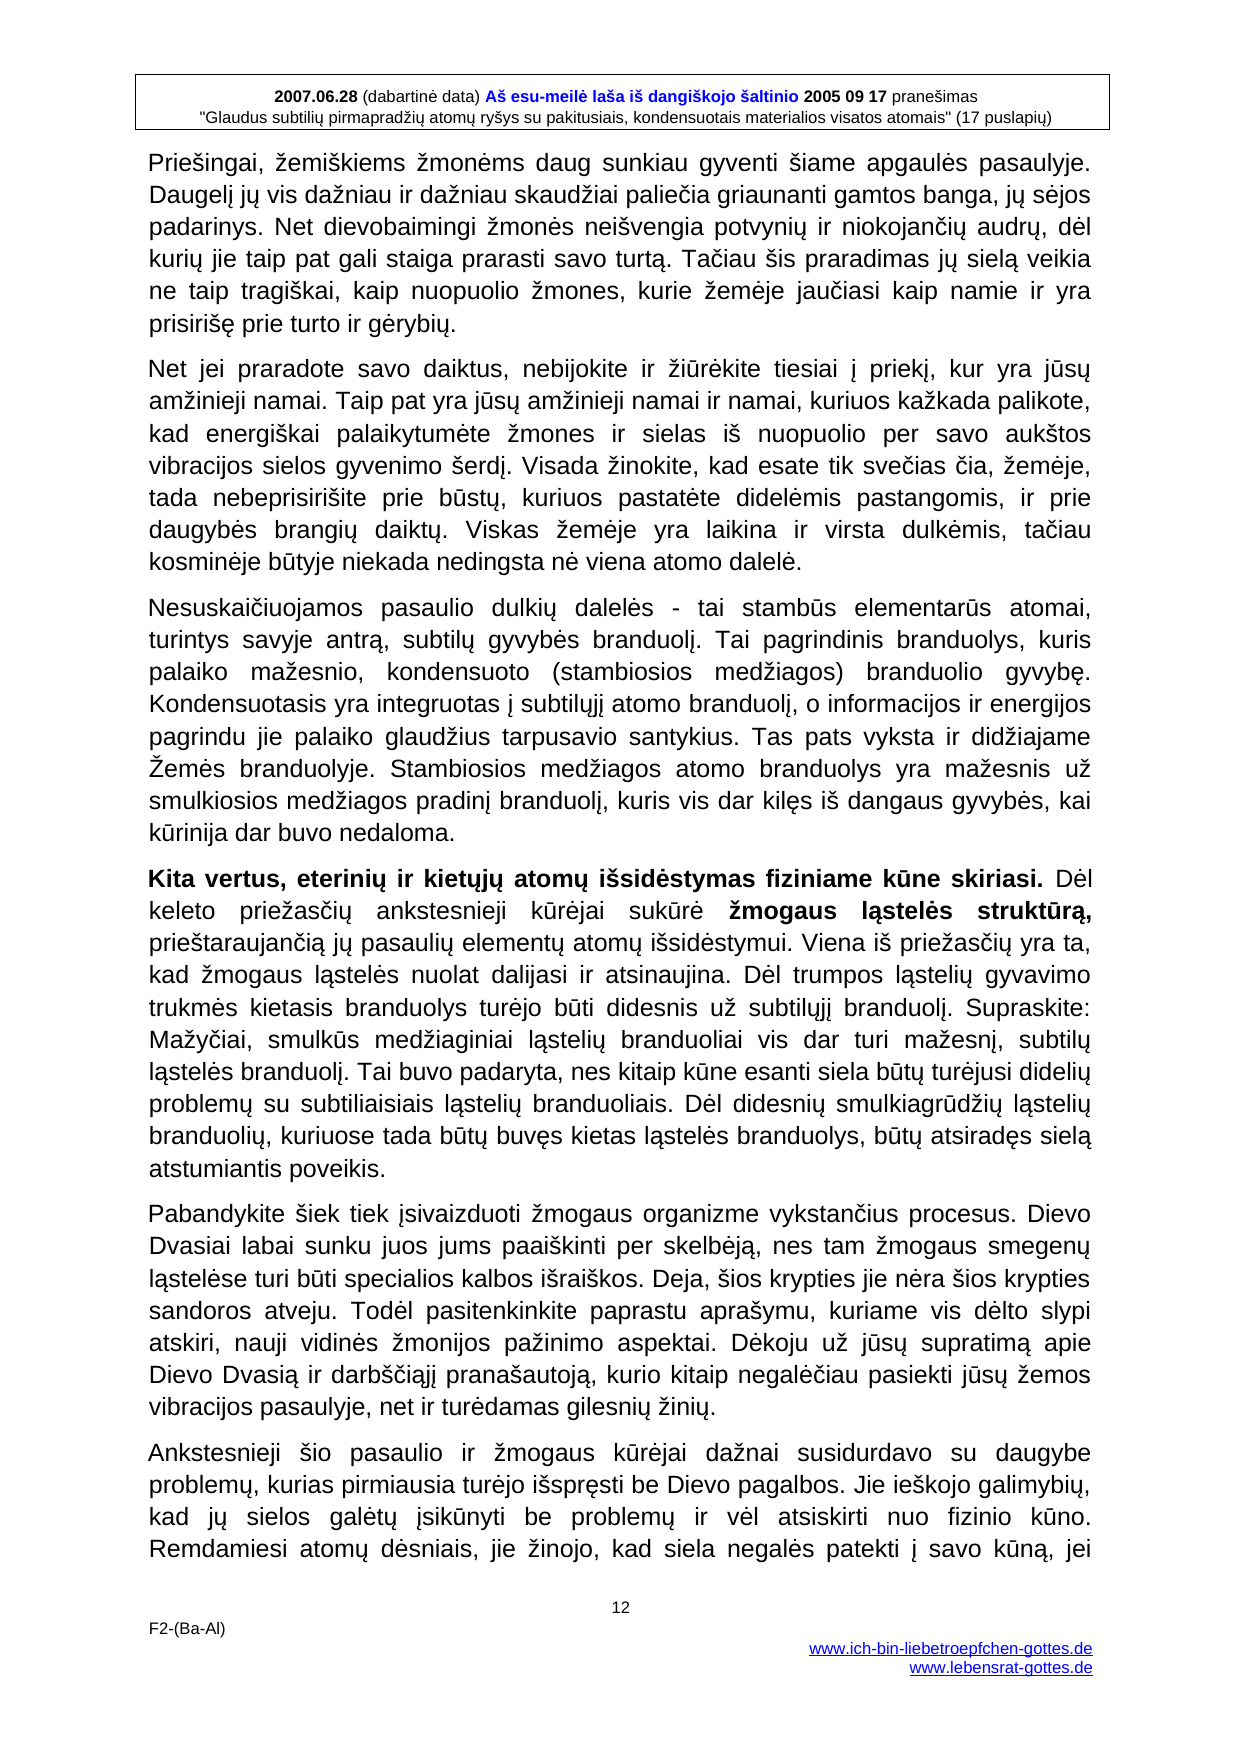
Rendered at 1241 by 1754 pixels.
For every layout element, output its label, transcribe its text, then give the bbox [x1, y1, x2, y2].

text Nesuskaičiuojamos pasaulio dulkių dalelės - tai stambūs elementarūs atomai, turintys savyje antrą, subtilų gyvybės branduolį. Tai pagrindinis branduolys, kuris palaiko mažesnio, kondensuoto (stambiosios medžiagos) branduolio gyvybę. Kondensuotasis yra integruotas į subtilųjį atomo branduolį, o informacijos ir energijos pagrindu jie palaiko glaudžius tarpusavio santykius. Tas pats vyksta ir didžiajame Žemės branduolyje. Stambiosios medžiagos atomo branduolys yra mažesnis už smulkiosios medžiagos pradinį branduolį, kuris vis dar kilęs iš dangaus gyvybės, kai kūrinija dar buvo nedaloma. [148, 593, 1093, 847]
text Kita vertus, eterinių ir kietųjų atomų išsidėstymas fiziniame kūne skiriasi. Dėl keleto priežasčių ankstesnieji kūrėjai sukūrė žmogaus ląstelės struktūrą, prieštaraujančią jų pasaulių elementų atomų išsidėstymui. Viena iš priežasčių yra ta, kad žmogaus ląstelės nuolat dalijasi ir atsinaujina. Dėl trumpos ląstelių gyvavimo trukmės kietasis branduolys turėjo būti didesnis už subtilųjį branduolį. Supraskite: Mažyčiai, smulkūs medžiaginiai ląstelių branduoliai vis dar turi mažesnį, subtilų ląstelės branduolį. Tai buvo padaryta, nes kitaip kūne esanti siela būtų turėjusi didelių problemų su subtiliaisiais ląstelių branduoliais. Dėl didesnių smulkiagrūdžių ląstelių branduolių, kuriuose tada būtų buvęs kietas ląstelės branduolys, būtų atsiradęs sielą atstumiantis poveikis. [148, 864, 1093, 1182]
text Pabandykite šiek tiek įsivaizduoti žmogaus organizme vykstančius procesus. Dievo Dvasiai labai sunku juos jums paaiškinti per skelbėją, nes tam žmogaus smegenų ląstelėse turi būti specialios kalbos išraiškos. Deja, šios krypties jie nėra šios krypties sandoros atveju. Todėl pasitenkinkite paprastu aprašymu, kuriame vis dėlto slypi atskiri, nauji vidinės žmonijos pažinimo aspektai. Dėkoju už jūsų supratimą apie Dievo Dvasią ir darbščiąjį pranašautoją, kurio kitaip negalėčiau pasiekti jūsų žemos vibracijos pasaulyje, net ir turėdamas gilesnių žinių. [148, 1199, 1093, 1421]
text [148, 1438, 1093, 1563]
text Net jei praradote savo daiktus, nebijokite ir žiūrėkite tiesiai į priekį, kur yra jūsų amžinieji namai. Taip pat yra jūsų amžinieji namai ir namai, kuriuos kažkada palikote, kad energiškai palaikytumėte žmones ir sielas iš nuopuolio per savo aukštos vibracijos sielos gyvenimo šerdį. Visada žinokite, kad esate tik svečias čia, žemėje, tada nebeprisirišite prie būstų, kuriuos pastatėte didelėmis pastangomis, ir prie daugybės brangių daiktų. Viskas žemėje yra laikina ir virsta dulkėmis, tačiau kosminėje būtyje niekada nedingsta nė viena atomo dalelė. [148, 354, 1093, 576]
text Priešingai, žemiškiems žmonėms daug sunkiau gyventi šiame apgaulės pasaulyje. Daugelį jų vis dažniau ir dažniau skaudžiai paliečia griaunanti gamtos banga, jų sėjos padarinys. Net dievobaimingi žmonės neišvengia potvynių ir niokojančių audrų, dėl kurių jie taip pat gali staiga prarasti savo turtą. Tačiau šis praradimas jų sielą veikia ne taip tragiškai, kaip nuopuolio žmones, kurie žemėje jaučiasi kaip namie ir yra prisirišę prie turto ir gėrybių. [148, 148, 1093, 337]
